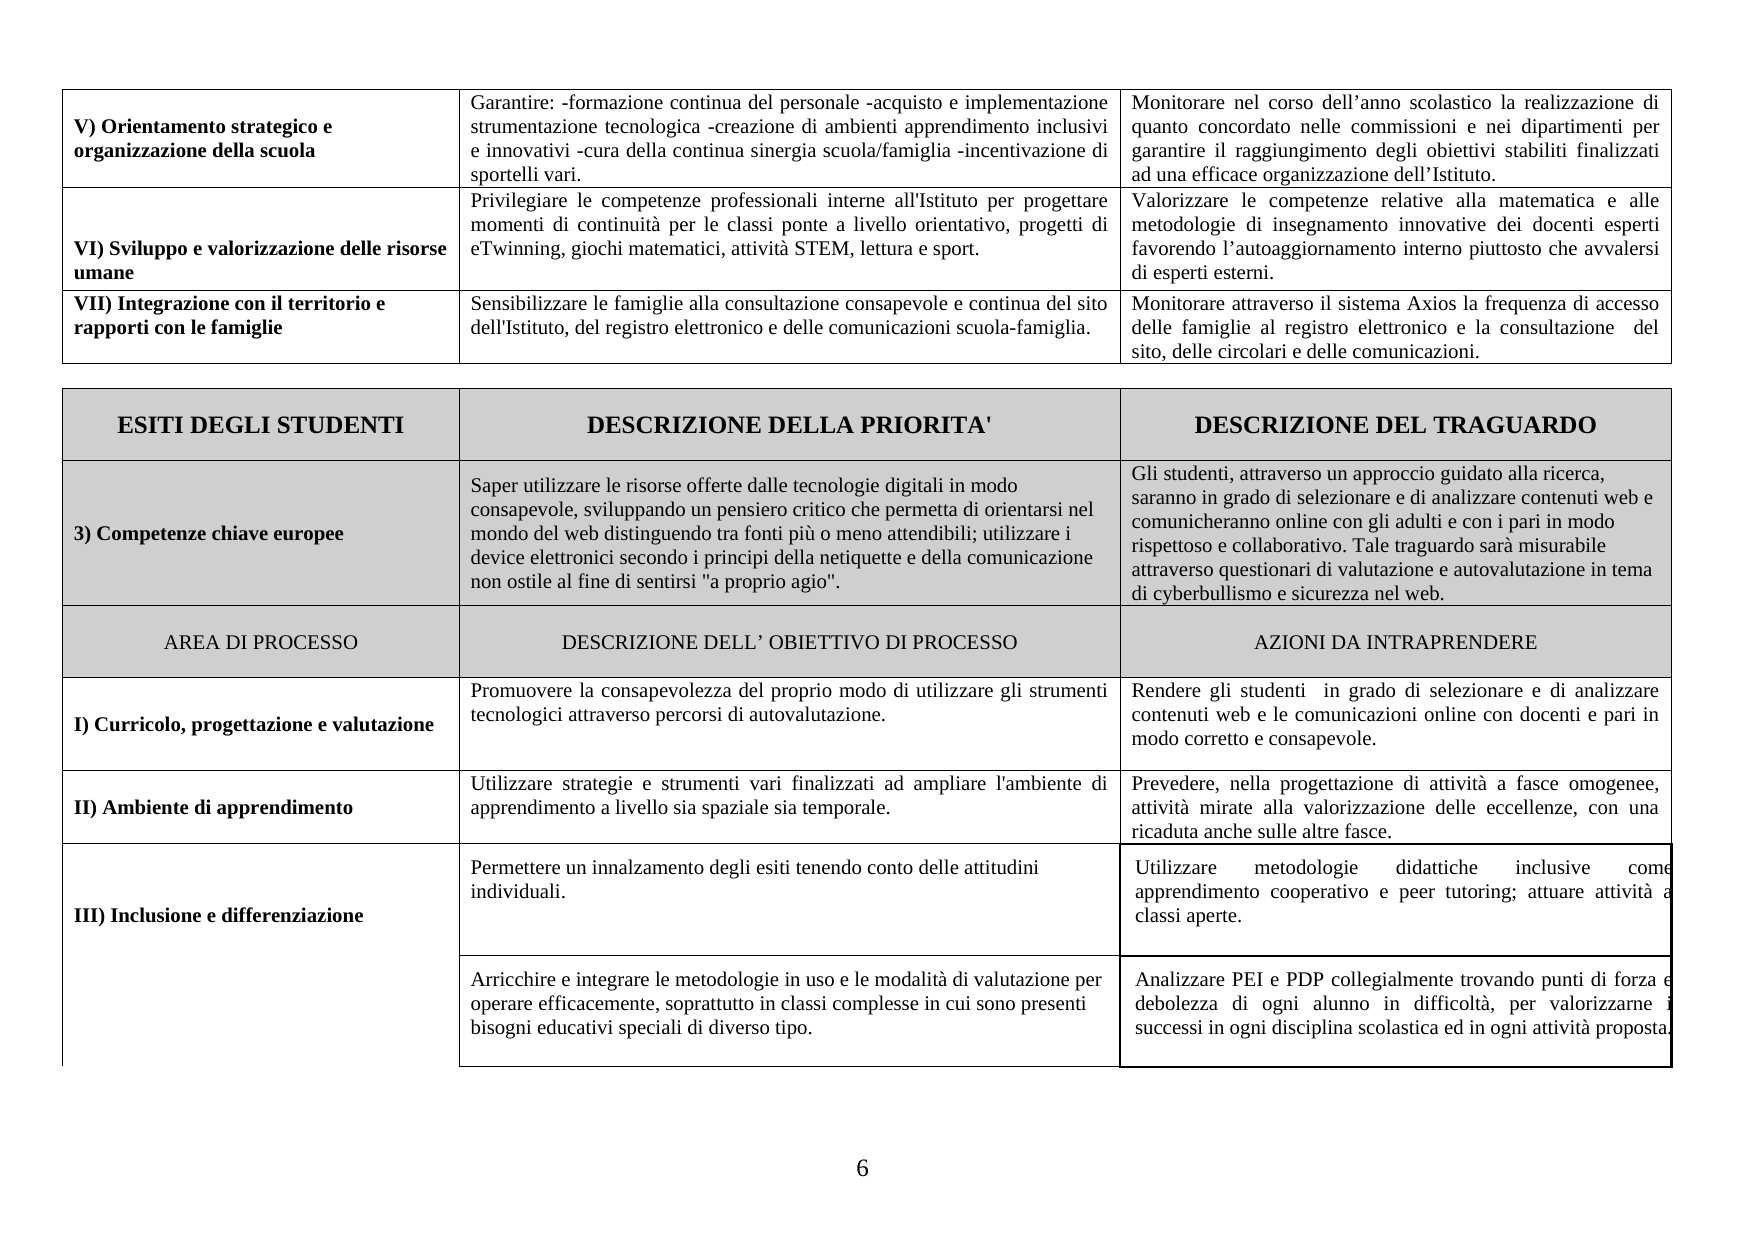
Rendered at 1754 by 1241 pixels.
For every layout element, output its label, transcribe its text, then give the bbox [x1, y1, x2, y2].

table_cell VI) Sviluppo e valorizzazione delle risorse umane [63, 188, 459, 290]
table_cell Utilizzare strategie e strumenti vari finalizzati ad ampliare l'ambiente di apprendimento a livello sia spaziale sia temporale. [460, 771, 1120, 843]
table_cell Analizzare PEI e PDP collegialmente trovando punti di forza e debolezza di ogni alunno in difficoltà, per valorizzarne i successi in ogni disciplina scolastica ed in ogni attività proposta. [1121, 957, 1670, 1066]
table_cell Garantire: -formazione continua del personale -acquisto e implementazione strumentazione tecnologica -creazione di ambienti apprendimento inclusivi e innovativi -cura della continua sinergia scuola/famiglia -incentivazione di sportelli vari. [460, 90, 1120, 187]
table_cell I) Curricolo, progettazione e valutazione [63, 678, 459, 769]
table_cell Prevedere, nella progettazione di attività a fasce omogenee, attività mirate alla valorizzazione delle eccellenze, con una ricaduta anche sulle altre fasce. [1121, 771, 1671, 843]
table_cell Promuovere la consapevolezza del proprio modo di utilizzare gli strumenti tecnologici attraverso percorsi di autovalutazione. [460, 678, 1120, 769]
table_cell Sensibilizzare le famiglie alla consultazione consapevole e continua del sito dell'Istituto, del registro elettronico e delle comunicazioni scuola-famiglia. [460, 291, 1120, 363]
table_cell Permettere un innalzamento degli esiti tenendo conto delle attitudini individuali. [460, 844, 1119, 954]
table_cell V) Orientamento strategico e organizzazione della scuola [63, 90, 459, 187]
table_cell Saper utilizzare le risorse offerte dalle tecnologie digitali in modo consapevole, sviluppando un pensiero critico che permetta di orientarsi nel mondo del web distinguendo tra fonti più o meno attendibili; utilizzare i device elettronici secondo i principi della netiquette e della comunicazione non ostile al fine di sentirsi "a proprio agio". [460, 461, 1120, 605]
table_cell Monitorare attraverso il sistema Axios la frequenza di accesso delle famiglie al registro elettronico e la consultazione del sito, delle circolari e delle comunicazioni. [1121, 291, 1671, 363]
table_cell AZIONI DA INTRAPRENDERE [1121, 606, 1671, 677]
table_header DESCRIZIONE DEL TRAGUARDO [1121, 389, 1671, 460]
table_cell Rendere gli studenti in grado di selezionare e di analizzare contenuti web e le comunicazioni online con docenti e pari in modo corretto e consapevole. [1121, 678, 1671, 769]
table_cell III) Inclusione e differenziazione [63, 844, 459, 1066]
table_cell Monitorare nel corso dell’anno scolastico la realizzazione di quanto concordato nelle commissioni e nei dipartimenti per garantire il raggiungimento degli obiettivi stabiliti finalizzati ad una efficace organizzazione dell’Istituto. [1121, 90, 1671, 187]
table_cell 3) Competenze chiave europee [63, 461, 459, 605]
table_cell DESCRIZIONE DELL’ OBIETTIVO DI PROCESSO [460, 606, 1120, 677]
table_cell Arricchire e integrare le metodologie in uso e le modalità di valutazione per operare efficacemente, soprattutto in classi complesse in cui sono presenti bisogni educativi speciali di diverso tipo. [460, 956, 1119, 1066]
table_cell VII) Integrazione con il territorio e rapporti con le famiglie [63, 291, 459, 363]
table_cell Gli studenti, attraverso un approccio guidato alla ricerca, saranno in grado di selezionare e di analizzare contenuti web e comunicheranno online con gli adulti e con i pari in modo rispettoso e collaborativo. Tale traguardo sarà misurabile attraverso questionari di valutazione e autovalutazione in tema di cyberbullismo e sicurezza nel web. [1121, 461, 1671, 605]
table_cell Privilegiare le competenze professionali interne all'Istituto per progettare momenti di continuità per le classi ponte a livello orientativo, progetti di eTwinning, giochi matematici, attività STEM, lettura e sport. [460, 188, 1120, 290]
table_cell II) Ambiente di apprendimento [63, 771, 459, 843]
table_cell Utilizzare metodologie didattiche inclusive come apprendimento cooperativo e peer tutoring; attuare attività a classi aperte. [1121, 845, 1670, 954]
table_cell AREA DI PROCESSO [63, 606, 459, 677]
table_cell Valorizzare le competenze relative alla matematica e alle metodologie di insegnamento innovative dei docenti esperti favorendo l’autoaggiornamento interno piuttosto che avvalersi di esperti esterni. [1121, 188, 1671, 290]
table_header ESITI DEGLI STUDENTI [63, 389, 459, 460]
table_header DESCRIZIONE DELLA PRIORITA' [460, 389, 1120, 460]
